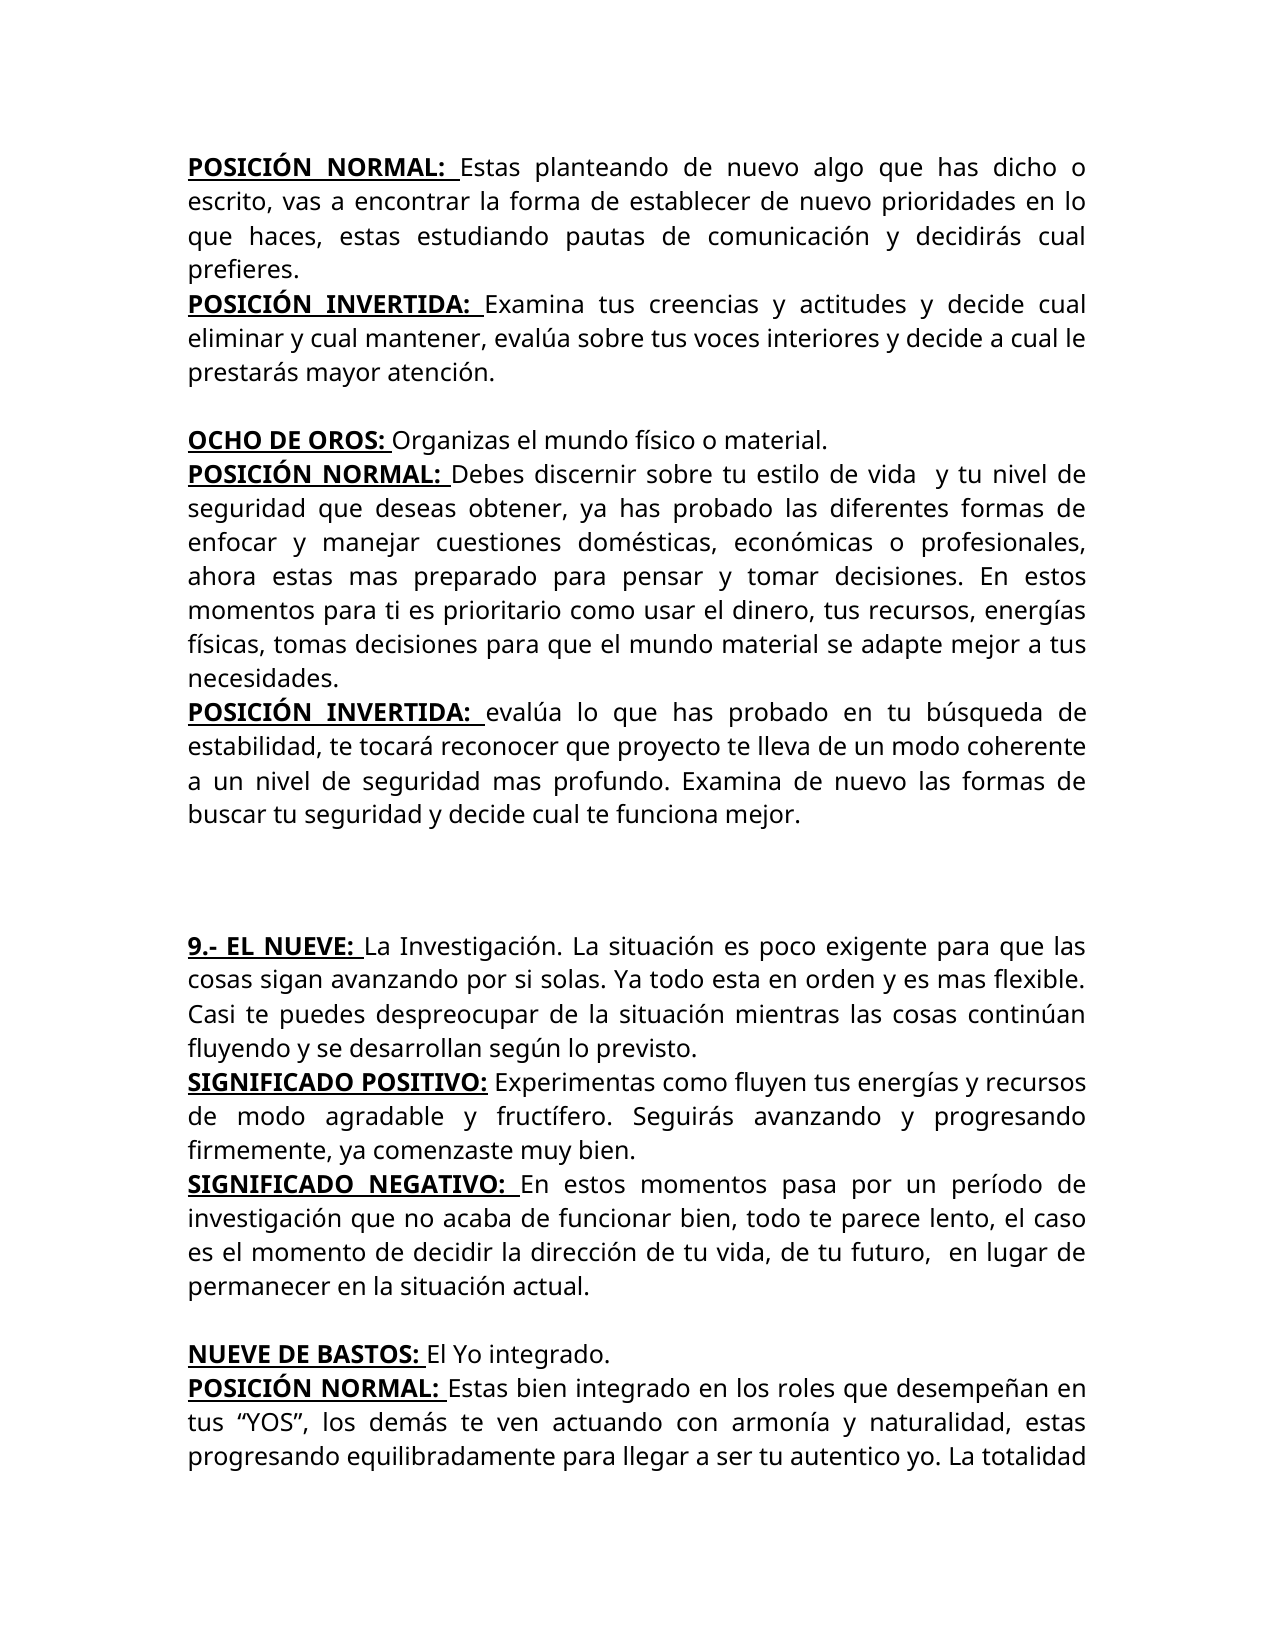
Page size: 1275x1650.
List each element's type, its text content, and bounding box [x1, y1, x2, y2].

text POSICIÓN NORMAL: Estas planteando de nuevo algo que has dicho o escrito, vas a encontrar la forma de establecer de nuevo prioridades en lo que haces, estas estudiando pautas de comunicación y decidirás cual prefieres. [187, 150, 1087, 286]
text SIGNIFICADO NEGATIVO: En estos momentos pasa por un período de investigación que no acaba de funcionar bien, todo te parece lento, el caso es el momento de decidir la dirección de tu vida, de tu futuro, en lugar de permanecer en la situación actual. [187, 1167, 1087, 1303]
text NUEVE DE BASTOS: El Yo integrado. [187, 1337, 1087, 1371]
text OCHO DE OROS: Organizas el mundo físico o material. [187, 422, 1087, 457]
text POSICIÓN INVERTIDA: evalúa lo que has probado en tu búsqueda de estabilidad, te tocará reconocer que proyecto te lleva de un modo coherente a un nivel de seguridad mas profundo. Examina de nuevo las formas de buscar tu seguridad y decide cual te funciona mejor. [187, 695, 1087, 831]
text 9.- EL NUEVE: La Investigación. La situación es poco exigente para que las cosas sigan avanzando por si solas. Ya todo esta en orden y es mas flexible. Casi te puedes despreocupar de la situación mientras las cosas continúan fluyendo y se desarrollan según lo previsto. [187, 928, 1087, 1064]
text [187, 1371, 1087, 1473]
text SIGNIFICADO POSITIVO: Experimentas como fluyen tus energías y recursos de modo agradable y fructífero. Seguirás avanzando y progresando firmemente, ya comenzaste muy bien. [187, 1064, 1087, 1167]
text POSICIÓN INVERTIDA: Examina tus creencias y actitudes y decide cual eliminar y cual mantener, evalúa sobre tus voces interiores y decide a cual le prestarás mayor atención. [187, 286, 1087, 388]
text POSICIÓN NORMAL: Debes discernir sobre tu estilo de vida y tu nivel de seguridad que deseas obtener, ya has probado las diferentes formas de enfocar y manejar cuestiones domésticas, económicas o profesionales, ahora estas mas preparado para pensar y tomar decisiones. En estos momentos para ti es prioritario como usar el dinero, tus recursos, energías físicas, tomas decisiones para que el mundo material se adapte mejor a tus necesidades. [187, 457, 1087, 695]
